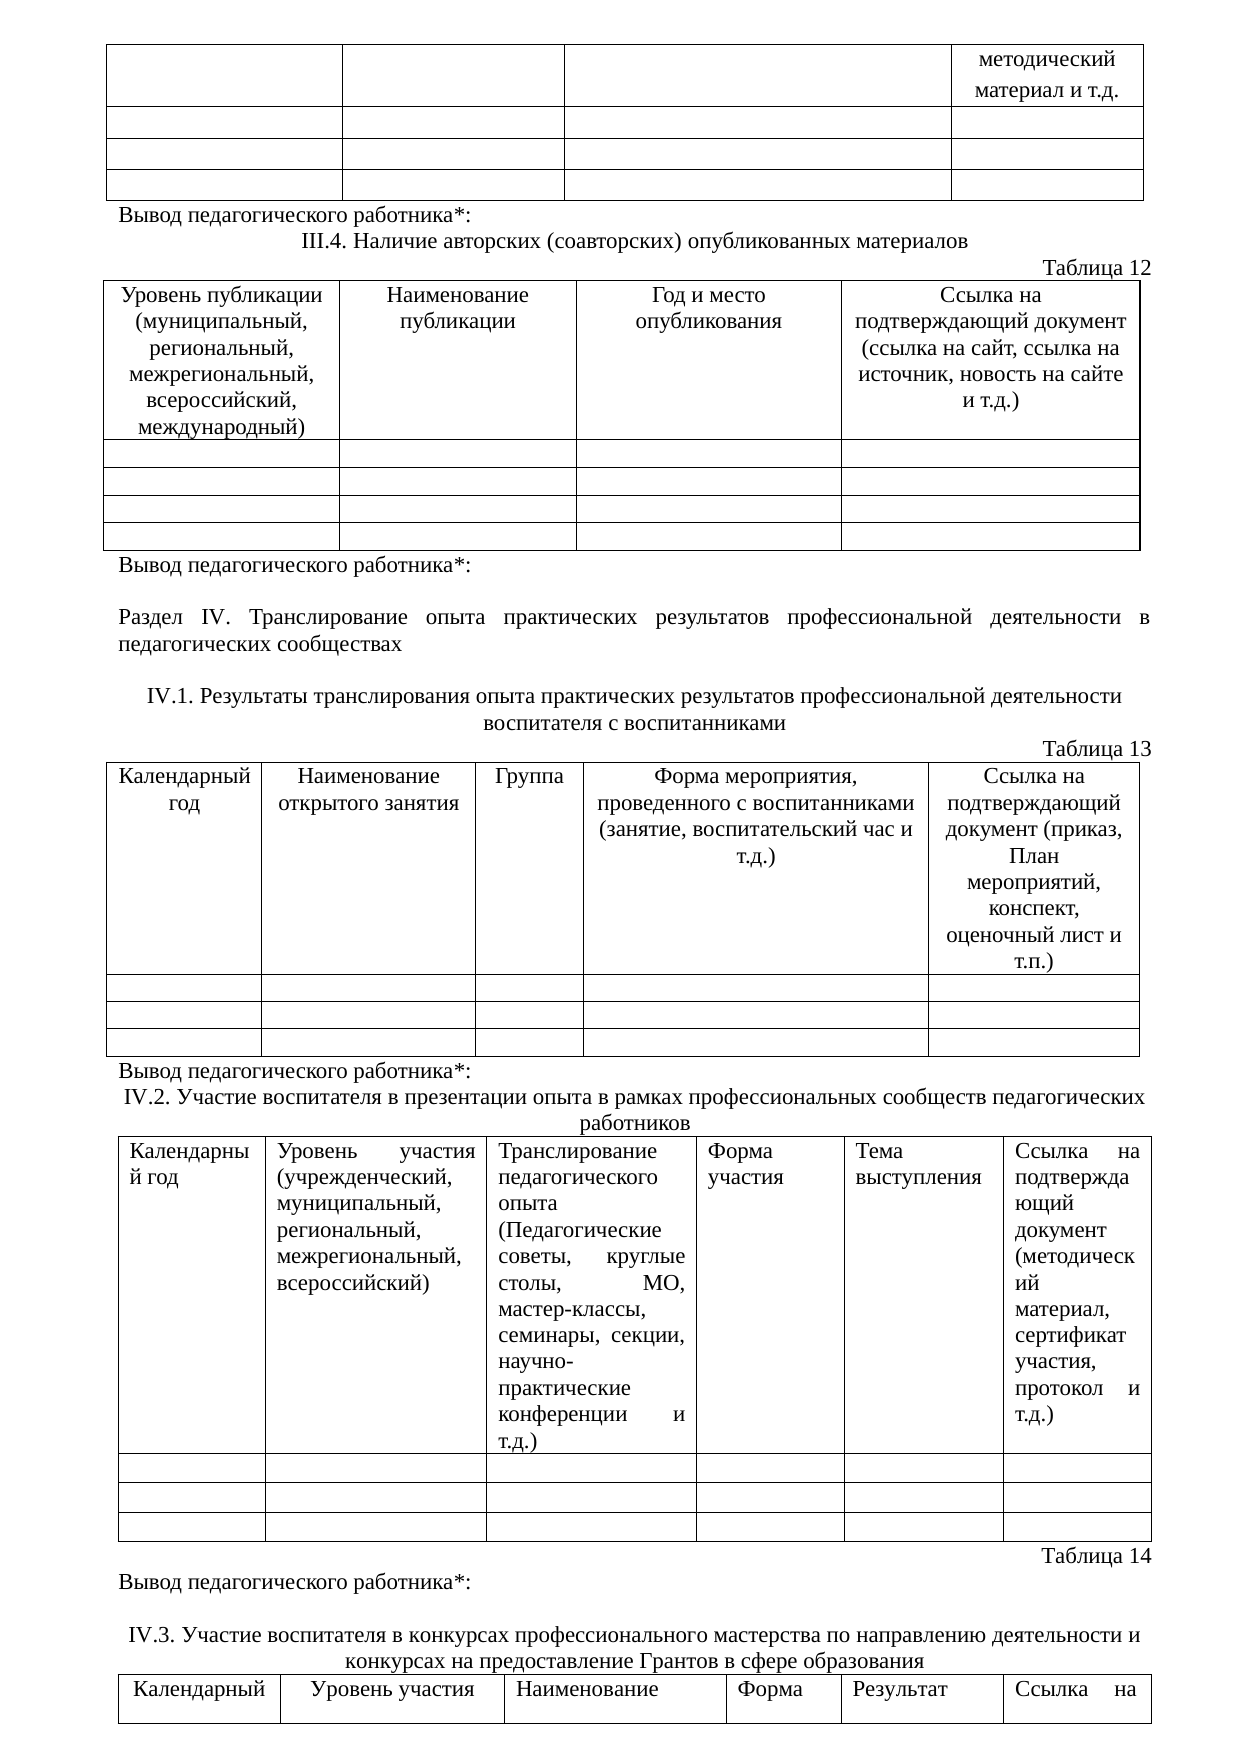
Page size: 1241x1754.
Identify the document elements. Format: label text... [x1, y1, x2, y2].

table_cell [487, 1513, 696, 1541]
table_cell [697, 1454, 844, 1482]
table_cell [487, 1454, 696, 1482]
table_cell [565, 139, 951, 169]
table_cell [104, 440, 339, 467]
text III.4. Наличие авторских (соавторских) опубликованных материалов [118, 227, 1152, 254]
table_header Тема выступления [845, 1137, 1003, 1453]
table_cell [929, 1002, 1139, 1028]
table_cell [266, 1513, 486, 1541]
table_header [281, 1675, 504, 1723]
text IV.1. Результаты транслирования опыта практических результатов профессиональной деятельности воспитателя с воспитанниками [118, 682, 1152, 735]
table_cell [565, 170, 951, 200]
table_cell [262, 1029, 475, 1056]
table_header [727, 1675, 841, 1723]
table_cell [1004, 1454, 1151, 1482]
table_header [565, 45, 951, 106]
table_cell [119, 1513, 265, 1541]
table_cell [266, 1483, 486, 1512]
table_cell [952, 107, 1143, 137]
table_header Уровень публикации (муниципальный, региональный, межрегиональный, всероссийский, международный) [104, 281, 339, 439]
text Таблица 13 [118, 735, 1152, 762]
table_header Форма мероприятия, проведенного с воспитанниками (занятие, воспитательский час и т.д.) [584, 763, 928, 973]
table_cell [107, 1029, 261, 1056]
table_cell [104, 468, 339, 494]
table_cell [584, 1002, 928, 1028]
table_header Ссылка на подтверждающий документ (приказ, План мероприятий, конспект, оценочный лист и т.п.) [929, 763, 1139, 973]
table_header Наименование публикации [340, 281, 576, 439]
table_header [505, 1675, 726, 1723]
table_cell [487, 1483, 696, 1512]
text Вывод педагогического работника*: [118, 551, 1152, 577]
table_header Год и место опубликования [577, 281, 841, 439]
table_cell [107, 170, 342, 200]
table_cell [842, 523, 1139, 550]
table_header Уровень участия (учрежденческий, муниципальный, региональный, межрегиональный, всероссийский) [266, 1137, 486, 1453]
table_cell [107, 1002, 261, 1028]
table_cell [262, 1002, 475, 1028]
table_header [107, 45, 342, 106]
table_cell [929, 975, 1139, 1001]
table_cell [262, 975, 475, 1001]
table_cell [1004, 1483, 1151, 1512]
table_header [842, 1675, 1003, 1723]
table_cell [343, 139, 564, 169]
table_cell [577, 523, 841, 550]
table_cell [343, 107, 564, 137]
table_cell [577, 440, 841, 467]
table_cell [104, 523, 339, 550]
table_cell [929, 1029, 1139, 1056]
table_cell [343, 170, 564, 200]
table_cell [107, 139, 342, 169]
table_header Ссылка на подтверждающий документ (методический материал, сертификат участия, протокол и т.д.) [1004, 1137, 1151, 1453]
table_header Форма участия [697, 1137, 844, 1453]
table_cell [476, 1029, 583, 1056]
table_header Календарный год [107, 763, 261, 973]
text Таблица 14 [231, 1542, 1152, 1568]
table_cell [842, 496, 1139, 522]
text IV.3. Участие воспитателя в конкурсах профессионального мастерства по направлению деятельности и конкурсах на предоставление Грантов в сфере образования [118, 1621, 1152, 1674]
table_cell [266, 1454, 486, 1482]
table_cell [584, 1029, 928, 1056]
table_cell [476, 1002, 583, 1028]
table_header Ссылка на подтверждающий документ (ссылка на сайт, ссылка на источник, новость на сайте и т.д.) [842, 281, 1139, 439]
table_cell [697, 1483, 844, 1512]
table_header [1004, 1675, 1151, 1723]
table_cell [340, 468, 576, 494]
text Вывод педагогического работника*: [118, 1057, 1152, 1083]
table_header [343, 45, 564, 106]
table_cell [952, 139, 1143, 169]
text IV.2. Участие воспитателя в презентации опыта в рамках профессиональных сообществ педагогических работников [118, 1083, 1152, 1136]
table_cell [584, 975, 928, 1001]
table_header Наименование открытого занятия [262, 763, 475, 973]
table_cell [119, 1454, 265, 1482]
table_cell [340, 523, 576, 550]
table_cell [107, 975, 261, 1001]
table_header Календарный год [119, 1675, 280, 1723]
table_cell [1004, 1513, 1151, 1541]
table_cell [476, 975, 583, 1001]
table_cell [952, 170, 1143, 200]
table_header Календарный год [119, 1137, 265, 1453]
table_cell [845, 1513, 1003, 1541]
table_cell [340, 496, 576, 522]
text Вывод педагогического работника*: [118, 201, 1152, 227]
text Вывод педагогического работника*: [118, 1568, 1152, 1594]
table_cell [119, 1483, 265, 1512]
table_cell [845, 1454, 1003, 1482]
list Раздел IV. Транслирование опыта практических результатов профессиональной деятельности в педагогических сообществах [118, 603, 1152, 656]
table_cell [845, 1483, 1003, 1512]
table_header Группа [476, 763, 583, 973]
table_cell [104, 496, 339, 522]
table_cell [697, 1513, 844, 1541]
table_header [952, 45, 1143, 106]
table_cell [842, 440, 1139, 467]
text Таблица 12 [118, 254, 1152, 280]
table_cell [107, 107, 342, 137]
table_cell [340, 440, 576, 467]
table_header Транслирование педагогического опыта (Педагогические советы, круглые столы, МО, мастер-классы, семинары, секции, научно-практические конференции и т.д.) [487, 1137, 696, 1453]
table_cell [565, 107, 951, 137]
table_cell [577, 468, 841, 494]
table_cell [842, 468, 1139, 494]
table_cell [577, 496, 841, 522]
